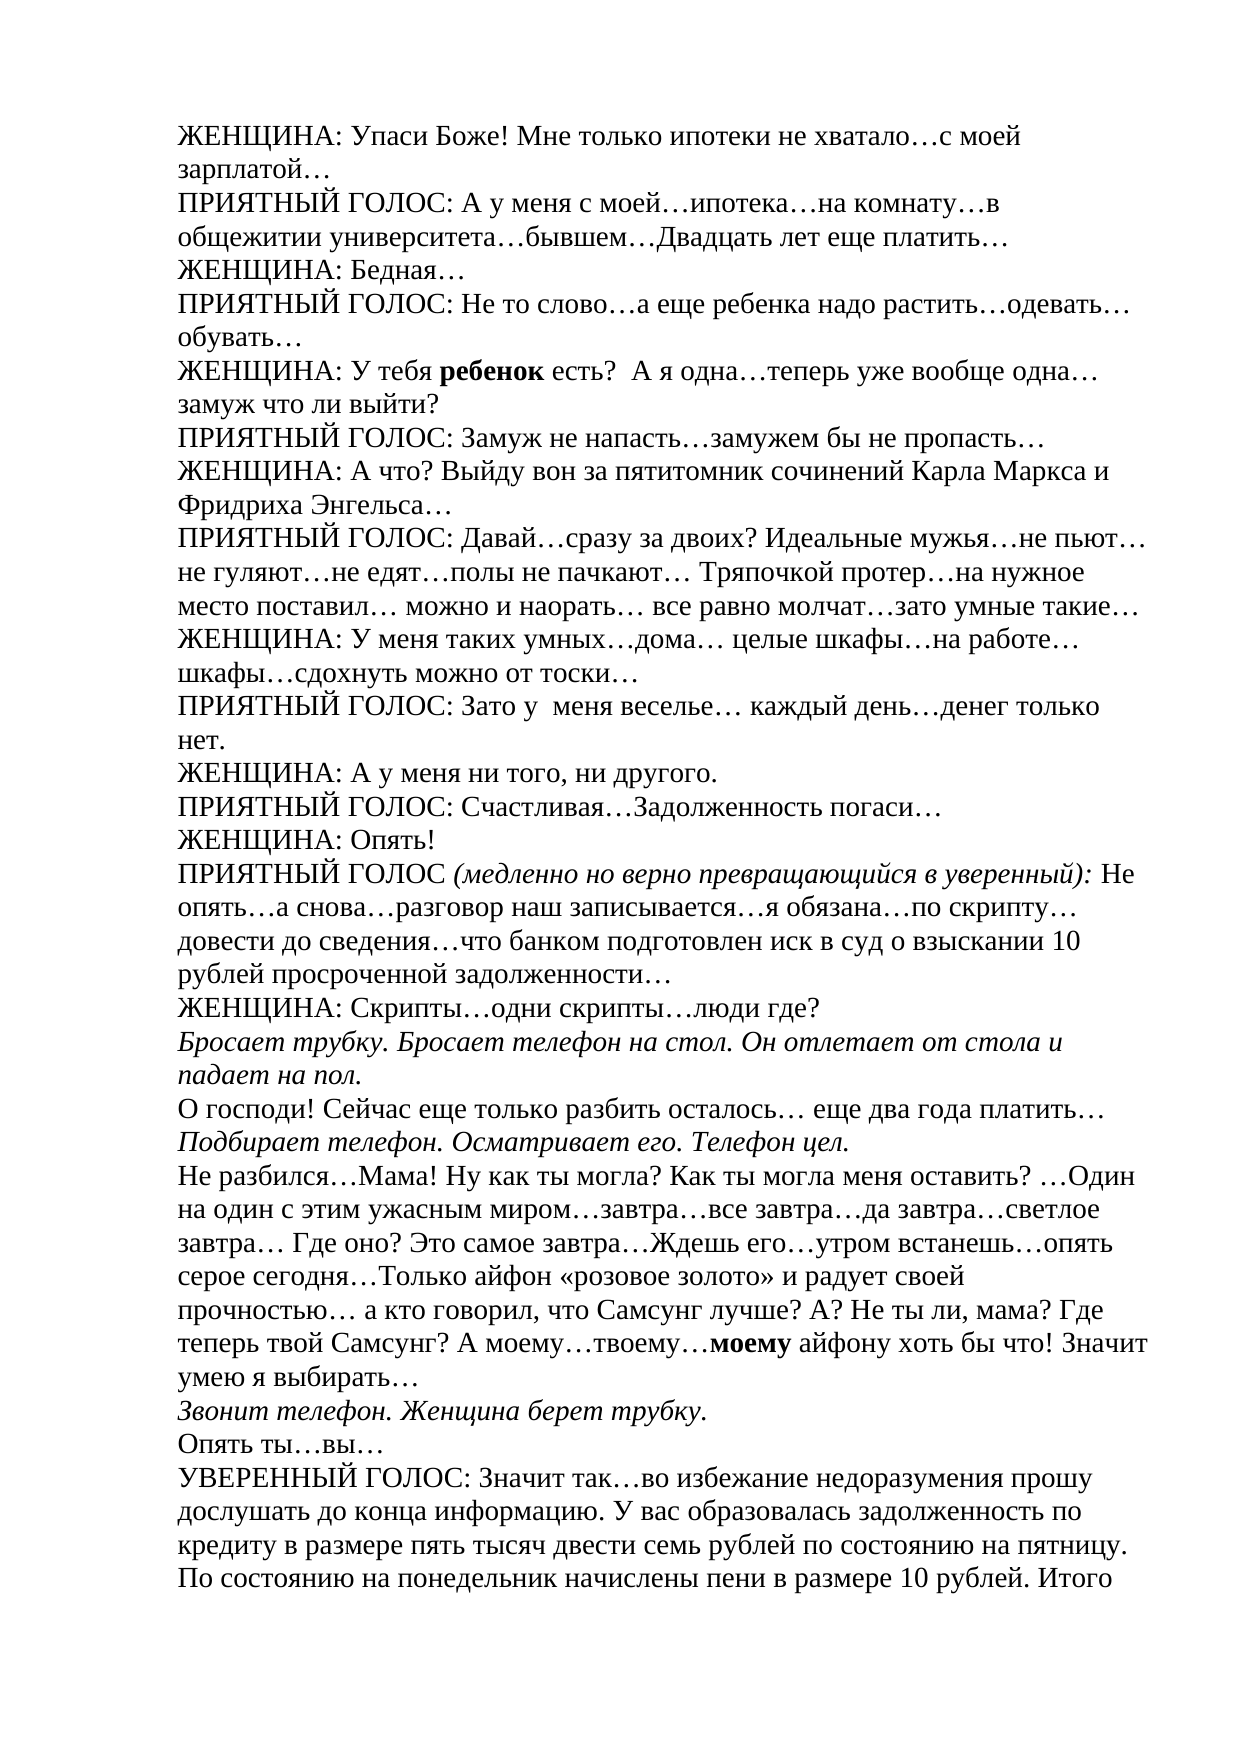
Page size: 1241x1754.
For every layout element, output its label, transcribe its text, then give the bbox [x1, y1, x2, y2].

text О господи! Сейчас еще только разбить осталось… еще два года платить… [177, 1091, 1152, 1124]
text Бросает трубку. Бросает телефон на стол. Он отлетает от стола и падает на пол. [177, 1024, 1152, 1091]
text ПРИЯТНЫЙ ГОЛОС: Зато у меня веселье… каждый день…денег только нет. [177, 688, 1152, 755]
text ПРИЯТНЫЙ ГОЛОС: Не то слово…а еще ребенка надо растить…одевать…обувать… [177, 286, 1152, 353]
text ЖЕНЩИНА: А что? Выйду вон за пятитомник сочинений Карла Маркса и Фридриха Энгельса… [177, 453, 1152, 521]
text ЖЕНЩИНА: Опять! [177, 822, 1152, 856]
text ЖЕНЩИНА: А у меня ни того, ни другого. [177, 755, 1152, 789]
text Подбирает телефон. Осматривает его. Телефон цел. [177, 1124, 1152, 1158]
text ПРИЯТНЫЙ ГОЛОС: Счастливая…Задолженность погаси… [177, 789, 1152, 822]
text Опять ты…вы… [177, 1426, 1152, 1460]
text ЖЕНЩИНА: У тебя ребенок есть? А я одна…теперь уже вообще одна… замуж что ли выйти? [177, 353, 1152, 420]
text ПРИЯТНЫЙ ГОЛОС: А у меня с моей…ипотека…на комнату…в общежитии университета…бывшем…Двадцать лет еще платить… [177, 185, 1152, 252]
text ЖЕНЩИНА: Бедная… [177, 252, 1152, 286]
text Звонит телефон. Женщина берет трубку. [177, 1393, 1152, 1426]
text ПРИЯТНЫЙ ГОЛОС: Давай…сразу за двоих? Идеальные мужья…не пьют…не гуляют…не едят…полы не пачкают… Тряпочкой протер…на нужное место поставил… можно и наорать… все равно молчат…зато умные такие… [177, 521, 1152, 621]
text ЖЕНЩИНА: Упаси Боже! Мне только ипотеки не хватало…с моей зарплатой… [177, 118, 1152, 185]
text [177, 1460, 1152, 1594]
text ПРИЯТНЫЙ ГОЛОС (медленно но верно превращающийся в уверенный): Не опять…а снова…разговор наш записывается…я обязана…по скрипту…довести до сведения…что банком подготовлен иск в суд о взыскании 10 рублей просроченной задолженности… [177, 856, 1152, 990]
text ЖЕНЩИНА: У меня таких умных…дома… целые шкафы…на работе…шкафы…сдохнуть можно от тоски… [177, 621, 1152, 688]
text ЖЕНЩИНА: Скрипты…одни скрипты…люди где? [177, 990, 1152, 1024]
text Не разбился…Мама! Ну как ты могла? Как ты могла меня оставить? …Один на один с этим ужасным миром…завтра…все завтра…да завтра…светлое завтра… Где оно? Это самое завтра…Ждешь его…утром встанешь…опять серое сегодня…Только айфон «розовое золото» и радует своей прочностью… а кто говорил, что Самсунг лучше? А? Не ты ли, мама? Где теперь твой Самсунг? А моему…твоему…моему айфону хоть бы что! Значит умею я выбирать… [177, 1158, 1152, 1393]
text ПРИЯТНЫЙ ГОЛОС: Замуж не напасть…замужем бы не пропасть… [177, 420, 1152, 453]
